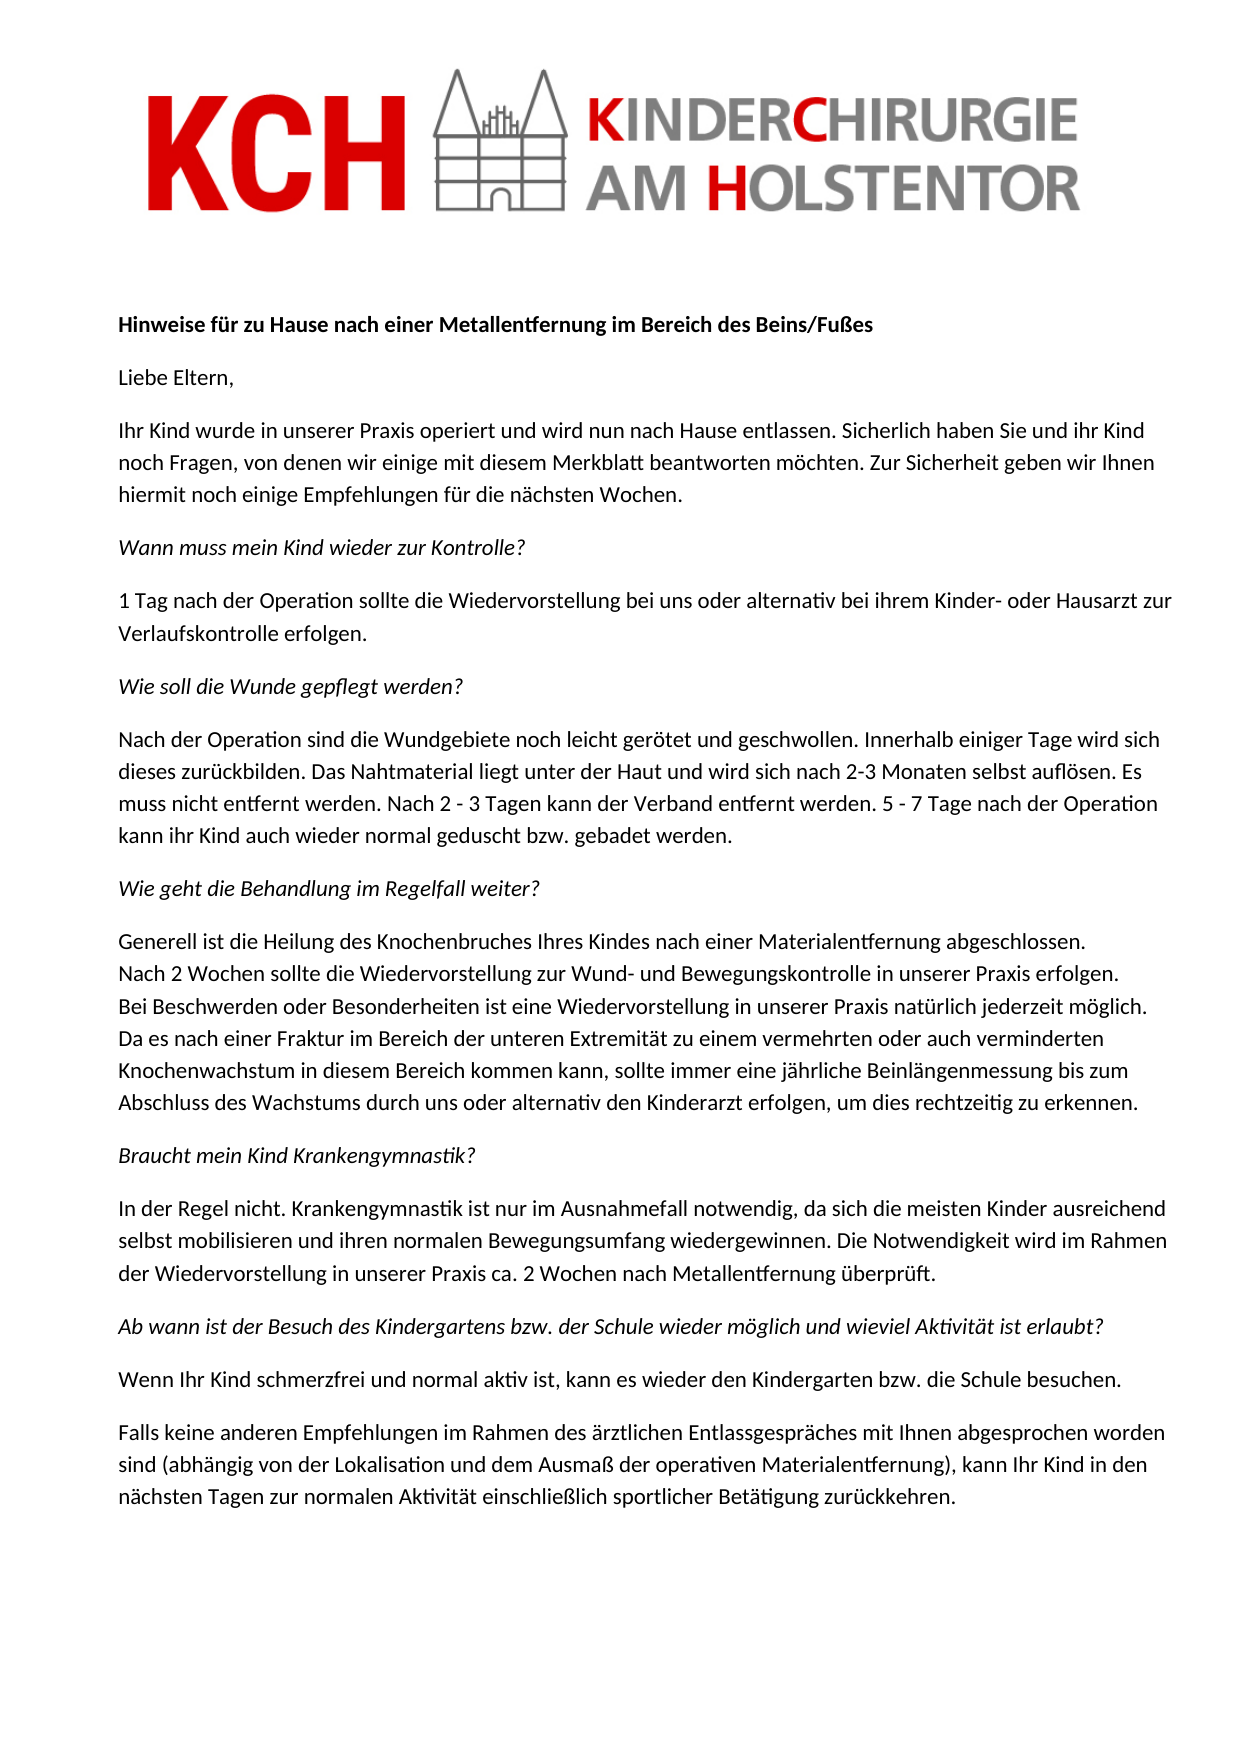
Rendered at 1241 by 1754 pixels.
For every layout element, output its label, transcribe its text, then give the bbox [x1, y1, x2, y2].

text Da es nach einer Fraktur im Bereich der unteren Extremität zu einem vermehrten oder auch verminderten Knochenwachstum in diesem Bereich kommen kann, sollte immer eine jährliche Beinlängenmessung bis zum Abschluss des Wachstums durch uns oder alternativ den Kinderarzt erfolgen, um dies rechtzeitig zu erkennen. [118, 1024, 1181, 1116]
text Hinweise für zu Hause nach einer Metallentfernung im Bereich des Beins/Fußes [118, 310, 1181, 338]
text Braucht mein Kind Krankengymnastik? [118, 1141, 1181, 1169]
text Ab wann ist der Besuch des Kindergartens bzw. der Schule wieder möglich und wieviel Aktivität ist erlaubt? [118, 1312, 1181, 1340]
text Wann muss mein Kind wieder zur Kontrolle? [118, 533, 1181, 562]
text Wie geht die Behandlung im Regelfall weiter? [118, 874, 1181, 902]
text Wenn Ihr Kind schmerzfrei und normal aktiv ist, kann es wieder den Kindergarten bzw. die Schule besuchen. [118, 1365, 1181, 1393]
text Wie soll die Wunde gepflegt werden? [118, 672, 1181, 700]
text Nach der Operation sind die Wundgebiete noch leicht gerötet und geschwollen. Innerhalb einiger Tage wird sich dieses zurückbilden. Das Nahtmaterial liegt unter der Haut und wird sich nach 2-3 Monaten selbst auflösen. Es muss nicht entfernt werden. Nach 2 - 3 Tagen kann der Verband entfernt werden. 5 - 7 Tage nach der Operation kann ihr Kind auch wieder normal geduscht bzw. gebadet werden. [118, 725, 1181, 849]
text In der Regel nicht. Krankengymnastik ist nur im Ausnahmefall notwendig, da sich die meisten Kinder ausreichend selbst mobilisieren und ihren normalen Bewegungsumfang wiedergewinnen. Die Notwendigkeit wird im Rahmen der Wiedervorstellung in unserer Praxis ca. 2 Wochen nach Metallentfernung überprüft. [118, 1194, 1181, 1287]
text 1 Tag nach der Operation sollte die Wiedervorstellung bei uns oder alternativ bei ihrem Kinder- oder Hausarzt zur Verlaufskontrolle erfolgen. [118, 587, 1181, 647]
picture [118, 59, 1098, 232]
text Falls keine anderen Empfehlungen im Rahmen des ärztlichen Entlassgespräches mit Ihnen abgesprochen worden sind (abhängig von der Lokalisation und dem Ausmaß der operativen Materialentfernung), kann Ihr Kind in den nächsten Tagen zur normalen Aktivität einschließlich sportlicher Betätigung zurückkehren. [118, 1418, 1181, 1510]
text Bei Beschwerden oder Besonderheiten ist eine Wiedervorstellung in unserer Praxis natürlich jederzeit möglich. [118, 992, 1181, 1020]
text Nach 2 Wochen sollte die Wiedervorstellung zur Wund- und Bewegungskontrolle in unserer Praxis erfolgen. [118, 959, 1181, 988]
text Generell ist die Heilung des Knochenbruches Ihres Kindes nach einer Materialentfernung abgeschlossen. [118, 927, 1181, 955]
text Liebe Eltern, [118, 363, 1181, 391]
text Ihr Kind wurde in unserer Praxis operiert und wird nun nach Hause entlassen. Sicherlich haben Sie und ihr Kind noch Fragen, von denen wir einige mit diesem Merkblatt beantworten möchten. Zur Sicherheit geben wir Ihnen hiermit noch einige Empfehlungen für die nächsten Wochen. [118, 416, 1181, 508]
